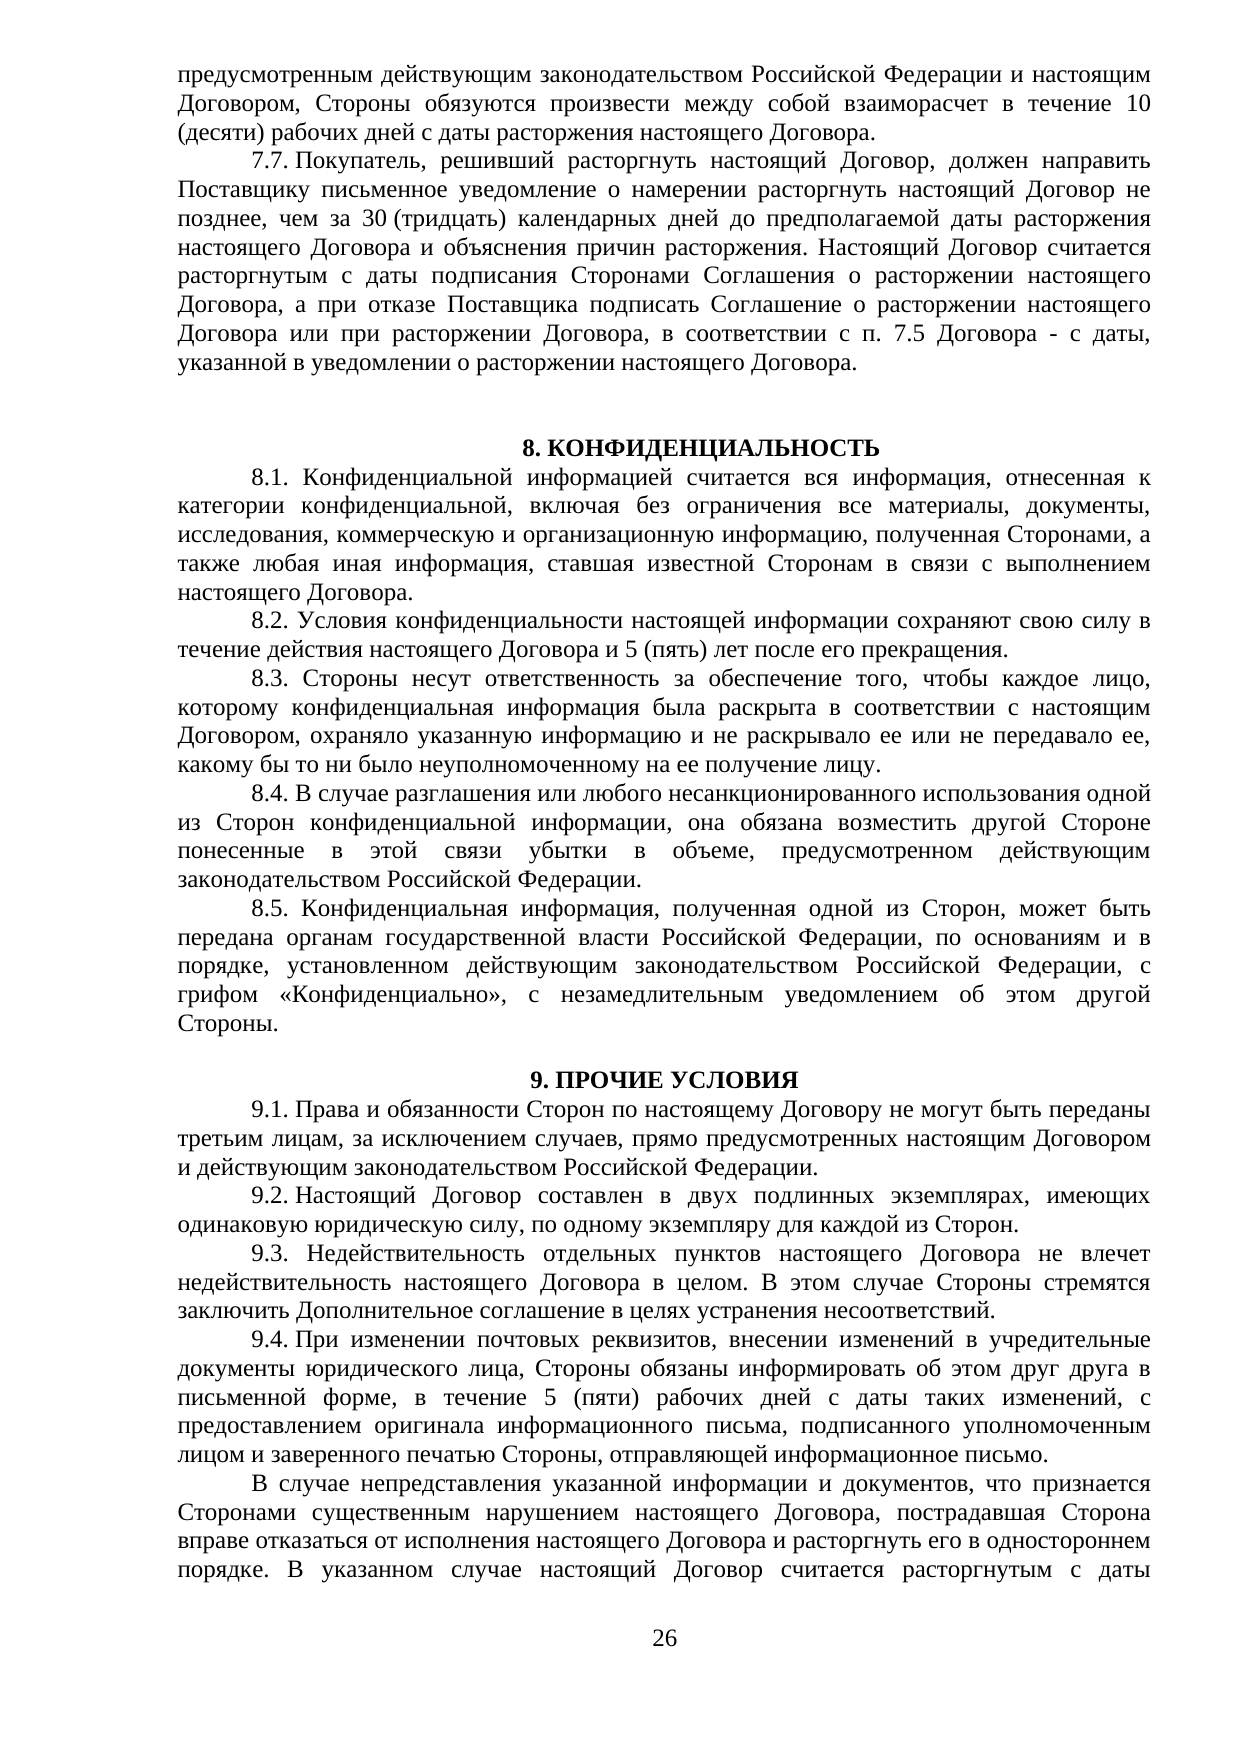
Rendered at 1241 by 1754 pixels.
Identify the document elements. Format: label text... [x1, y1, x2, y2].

text 8. КОНФИДЕНЦИАЛЬНОСТЬ [177, 433, 1152, 462]
text 9.4. При изменении почтовых реквизитов, внесении изменений в учредительные документы юридического лица, Стороны обязаны информировать об этом друг друга в письменной форме, в течение 5 (пяти) рабочих дней с даты таких изменений, с предоставлением оригинала информационного письма, подписанного уполномоченным лицом и заверенного печатью Стороны, отправляющей информационное письмо. [177, 1324, 1152, 1468]
text 8.5. Конфиденциальная информация, полученная одной из Сторон, может быть передана органам государственной власти Российской Федерации, по основаниям и в порядке, установленном действующим законодательством Российской Федерации, с грифом «Конфиденциально», с незамедлительным уведомлением об этом другой Стороны. [177, 893, 1152, 1037]
text 8.4. В случае разглашения или любого несанкционированного использования одной из Сторон конфиденциальной информации, она обязана возместить другой Стороне понесенные в этой связи убытки в объеме, предусмотренном действующим законодательством Российской Федерации. [177, 778, 1152, 893]
text 8.2. Условия конфиденциальности настоящей информации сохраняют свою силу в течение действия настоящего Договора и 5 (пять) лет после его прекращения. [177, 605, 1152, 663]
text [177, 1468, 1152, 1583]
text 9.1. Права и обязанности Сторон по настоящему Договору не могут быть переданы третьим лицам, за исключением случаев, прямо предусмотренных настоящим Договором и действующим законодательством Российской Федерации. [177, 1094, 1152, 1180]
text 9.2. Настоящий Договор составлен в двух подлинных экземплярах, имеющих одинаковую юридическую силу, по одному экземпляру для каждой из Сторон. [177, 1180, 1152, 1238]
text 9. ПРОЧИЕ УСЛОВИЯ [177, 1065, 1152, 1094]
text 8.1. Конфиденциальной информацией считается вся информация, отнесенная к категории конфиденциальной, включая без ограничения все материалы, документы, исследования, коммерческую и организационную информацию, полученная Сторонами, а также любая иная информация, ставшая известной Сторонам в связи с выполнением настоящего Договора. [177, 462, 1152, 605]
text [177, 59, 1152, 145]
text 8.3. Стороны несут ответственность за обеспечение того, чтобы каждое лицо, которому конфиденциальная информация была раскрыта в соответствии с настоящим Договором, охраняло указанную информацию и не раскрывало ее или не передавало ее, какому бы то ни было неуполномоченному на ее получение лицу. [177, 663, 1152, 778]
text 9.3. Недействительность отдельных пунктов настоящего Договора не влечет недействительность настоящего Договора в целом. В этом случае Стороны стремятся заключить Дополнительное соглашение в целях устранения несоответствий. [177, 1238, 1152, 1324]
text 7.7. Покупатель, решивший расторгнуть настоящий Договор, должен направить Поставщику письменное уведомление о намерении расторгнуть настоящий Договор не позднее, чем за 30 (тридцать) календарных дней до предполагаемой даты расторжения настоящего Договора и объяснения причин расторжения. Настоящий Договор считается расторгнутым с даты подписания Сторонами Соглашения о расторжении настоящего Договора, а при отказе Поставщика подписать Соглашение о расторжении настоящего Договора или при расторжении Договора, в соответствии с п. 7.5 Договора - с даты, указанной в уведомлении о расторжении настоящего Договора. [177, 145, 1152, 375]
